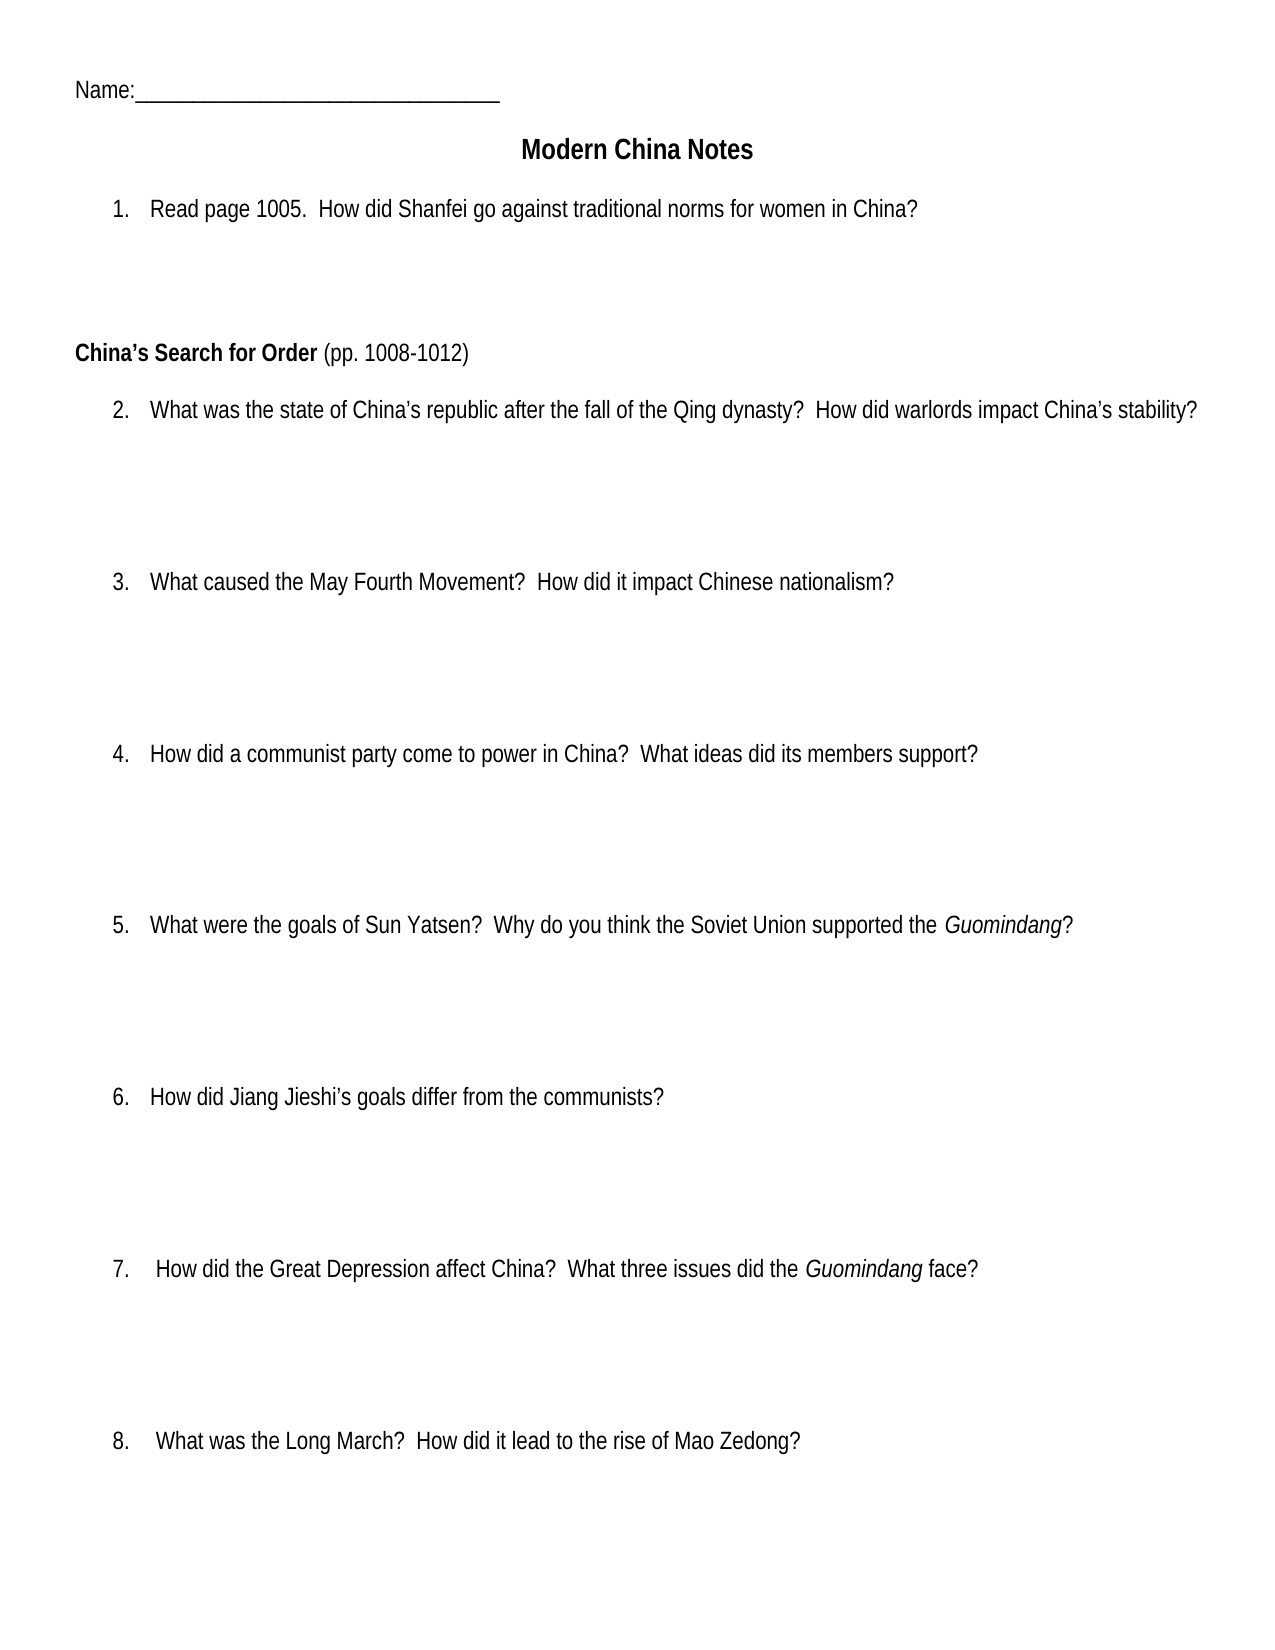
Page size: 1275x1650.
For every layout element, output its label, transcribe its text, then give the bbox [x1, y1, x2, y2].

list Read page 1005. How did Shanfei go against traditional norms for women in China? [112, 194, 1200, 223]
text Modern China Notes [75, 132, 1200, 166]
list How did Jiang Jieshi’s goals differ from the communists? [112, 1082, 1200, 1111]
list What were the goals of Sun Yatsen? Why do you think the Soviet Union supported the Guomindang? [112, 911, 1200, 939]
list What caused the May Fourth Movement? How did it impact Chinese nationalism? [112, 567, 1200, 595]
text China’s Search for Order (pp. 1008-1012) [75, 338, 1200, 366]
list How did a communist party come to power in China? What ideas did its members support? [112, 739, 1200, 767]
text Name:________________________________ [75, 75, 1200, 104]
list What was the Long March? How did it lead to the rise of Mao Zedong? [112, 1426, 1200, 1455]
list How did the Great Depression affect China? What three issues did the Guomindang face? [112, 1254, 1200, 1283]
list What was the state of China’s republic after the fall of the Qing dynasty? How did warlords impact China’s stability? [112, 395, 1200, 423]
